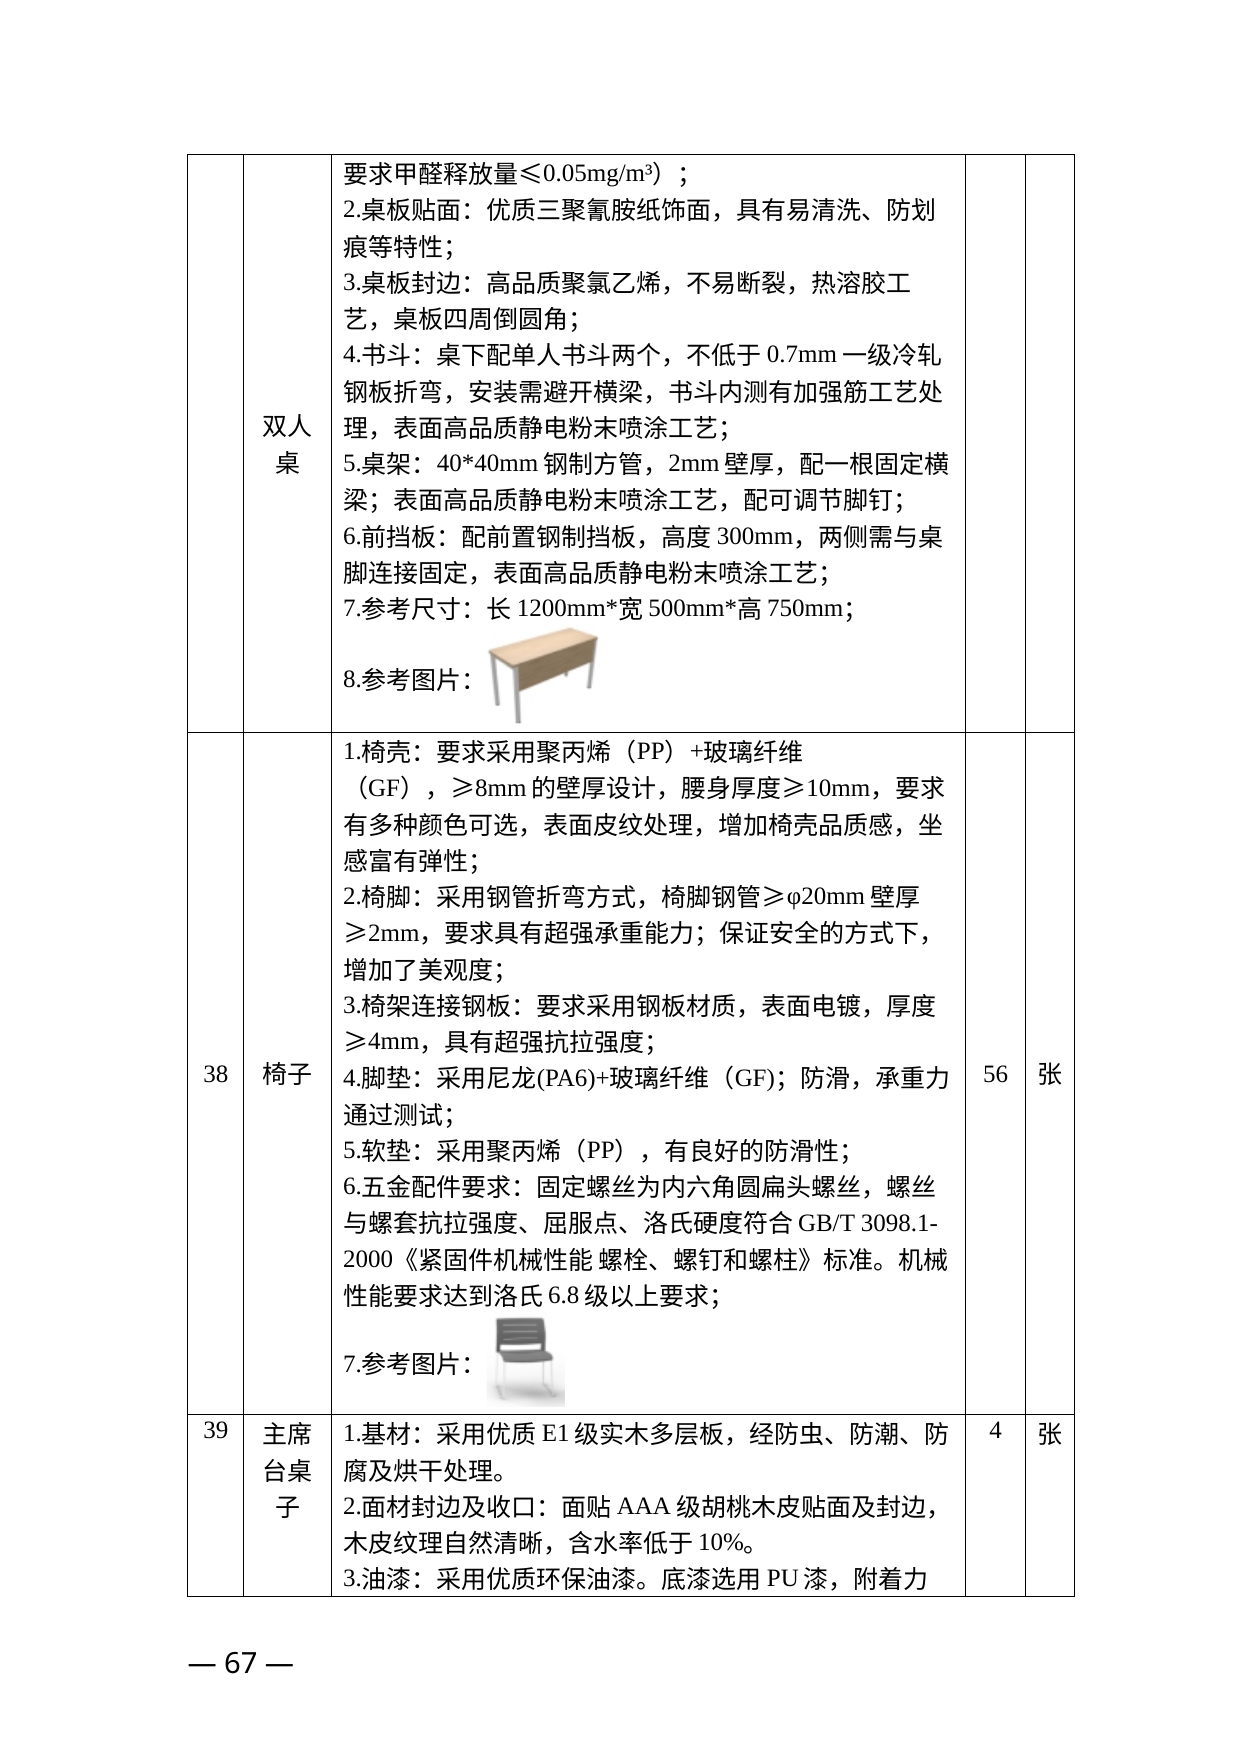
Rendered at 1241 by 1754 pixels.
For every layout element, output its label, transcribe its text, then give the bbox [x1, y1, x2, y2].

table_cell 1.椅壳：要求采用聚丙烯（PP）+玻璃纤维（GF），≥8mm的壁厚设计，腰身厚度≥10mm，要求有多种颜色可选，表面皮纹处理，增加椅壳品质感，坐感富有弹性； 2.椅脚：采用钢管折弯方式，椅脚钢管≥φ20mm壁厚≥2mm，要求具有超强承重能力；保证安全的方式下，增加了美观度； 3.椅架连接钢板：要求采用钢板材质，表面电镀，厚度≥4mm，具有超强抗拉强度； 4.脚垫：采用尼龙(PA6)+玻璃纤维（GF)；防滑，承重力通过测试； 5.软垫：采用聚丙烯（PP），有良好的防滑性； 6.五金配件要求：固定螺丝为内六角圆扁头螺丝，螺丝与螺套抗拉强度、屈服点、洛氏硬度符合GB/T 3098.1-2000《紧固件机械性能 螺栓、螺钉和螺柱》标准。机械性能要求达到洛氏6.8级以上要求； 7.参考图片： [332, 733, 965, 1414]
table_cell 38 [188, 733, 243, 1414]
table_cell 56 [966, 733, 1025, 1414]
table_cell 椅子 [244, 733, 331, 1414]
table_cell 主席台桌子 [244, 1415, 331, 1596]
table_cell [332, 1415, 965, 1596]
table_cell 28 [966, 155, 1025, 732]
table_cell 移动双人桌 [244, 155, 331, 732]
picture [486, 1312, 565, 1407]
table_cell 37 [188, 155, 243, 732]
table_cell 张 [1026, 733, 1074, 1414]
table_cell 4 [966, 1415, 1025, 1596]
table_cell 39 [188, 1415, 243, 1596]
table_cell 张 [1026, 155, 1074, 732]
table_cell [332, 155, 965, 732]
table_cell 张 [1026, 1415, 1074, 1596]
picture [486, 625, 609, 725]
